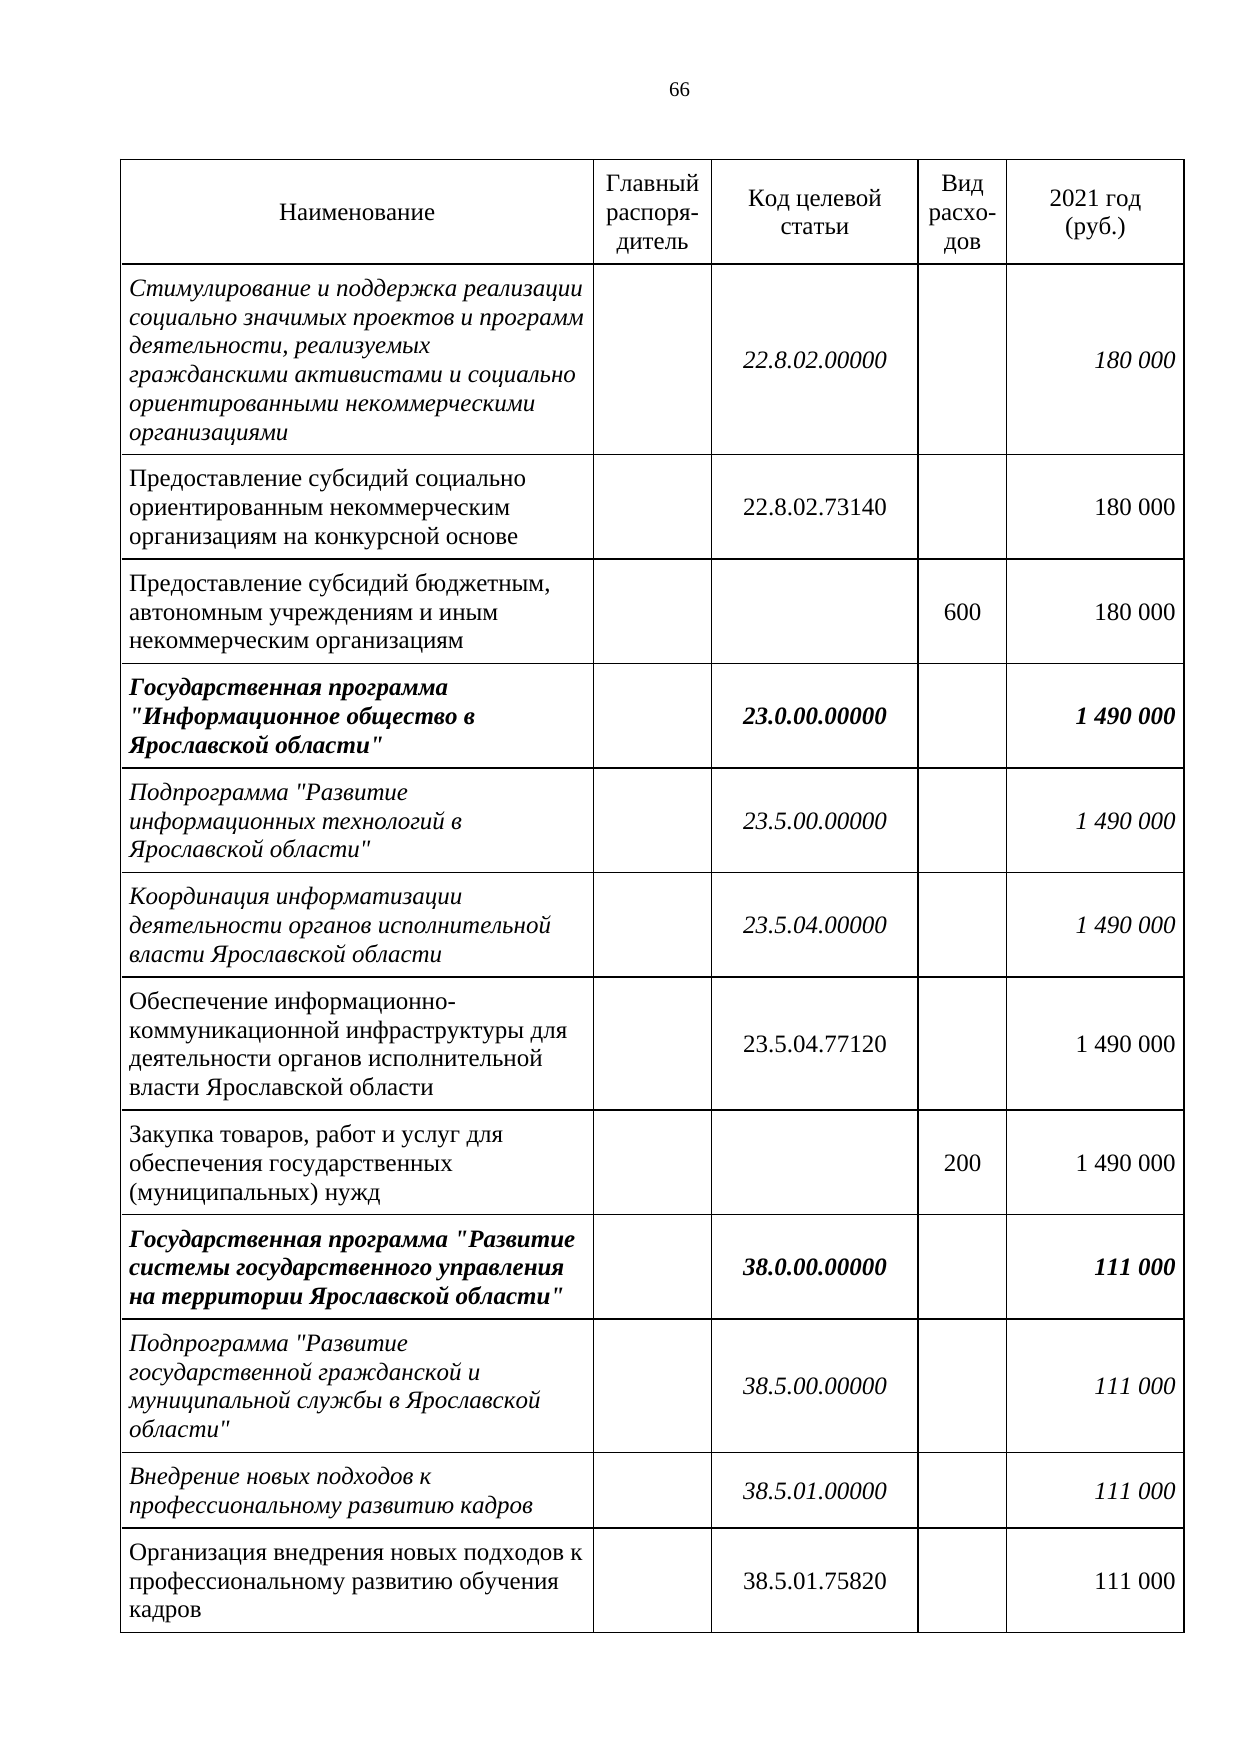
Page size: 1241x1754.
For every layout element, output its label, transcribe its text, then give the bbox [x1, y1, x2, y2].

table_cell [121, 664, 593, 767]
table_header 2021 год (руб.) [1007, 160, 1183, 263]
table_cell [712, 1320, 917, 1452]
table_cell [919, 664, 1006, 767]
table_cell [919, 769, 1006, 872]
table_header Код целевой статьи [712, 160, 917, 263]
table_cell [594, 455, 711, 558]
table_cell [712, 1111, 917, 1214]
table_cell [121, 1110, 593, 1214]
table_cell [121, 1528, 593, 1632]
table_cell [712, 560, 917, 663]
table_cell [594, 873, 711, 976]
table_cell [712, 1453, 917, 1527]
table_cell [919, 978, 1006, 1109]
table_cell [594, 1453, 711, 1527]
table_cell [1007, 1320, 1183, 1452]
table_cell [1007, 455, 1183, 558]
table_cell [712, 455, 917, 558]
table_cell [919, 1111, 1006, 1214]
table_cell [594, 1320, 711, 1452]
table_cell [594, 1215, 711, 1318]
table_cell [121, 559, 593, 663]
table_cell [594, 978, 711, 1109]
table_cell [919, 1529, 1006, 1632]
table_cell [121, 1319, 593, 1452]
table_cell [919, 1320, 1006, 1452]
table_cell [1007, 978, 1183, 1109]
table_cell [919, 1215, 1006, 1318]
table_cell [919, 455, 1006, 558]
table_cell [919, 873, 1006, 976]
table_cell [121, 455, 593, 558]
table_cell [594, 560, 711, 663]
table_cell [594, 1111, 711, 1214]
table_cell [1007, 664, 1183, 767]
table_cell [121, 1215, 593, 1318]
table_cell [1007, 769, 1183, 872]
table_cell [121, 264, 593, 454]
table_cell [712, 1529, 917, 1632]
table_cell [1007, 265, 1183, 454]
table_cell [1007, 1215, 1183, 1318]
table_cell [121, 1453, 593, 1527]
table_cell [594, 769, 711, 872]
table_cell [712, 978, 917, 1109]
table_header Вид расхо-дов [919, 160, 1006, 263]
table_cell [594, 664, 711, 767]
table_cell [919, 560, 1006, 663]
table_header Наименование [121, 160, 593, 263]
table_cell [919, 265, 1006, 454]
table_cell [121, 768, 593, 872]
table_header Главный распоря-дитель [594, 160, 711, 263]
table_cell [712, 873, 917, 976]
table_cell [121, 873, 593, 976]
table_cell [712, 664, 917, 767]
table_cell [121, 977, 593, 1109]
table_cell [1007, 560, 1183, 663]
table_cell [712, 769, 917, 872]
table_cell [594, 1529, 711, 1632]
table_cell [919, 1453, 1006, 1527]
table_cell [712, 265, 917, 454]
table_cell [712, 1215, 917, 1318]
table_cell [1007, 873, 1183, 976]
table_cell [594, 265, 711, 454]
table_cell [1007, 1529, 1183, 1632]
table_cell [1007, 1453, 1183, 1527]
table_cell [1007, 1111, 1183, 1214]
